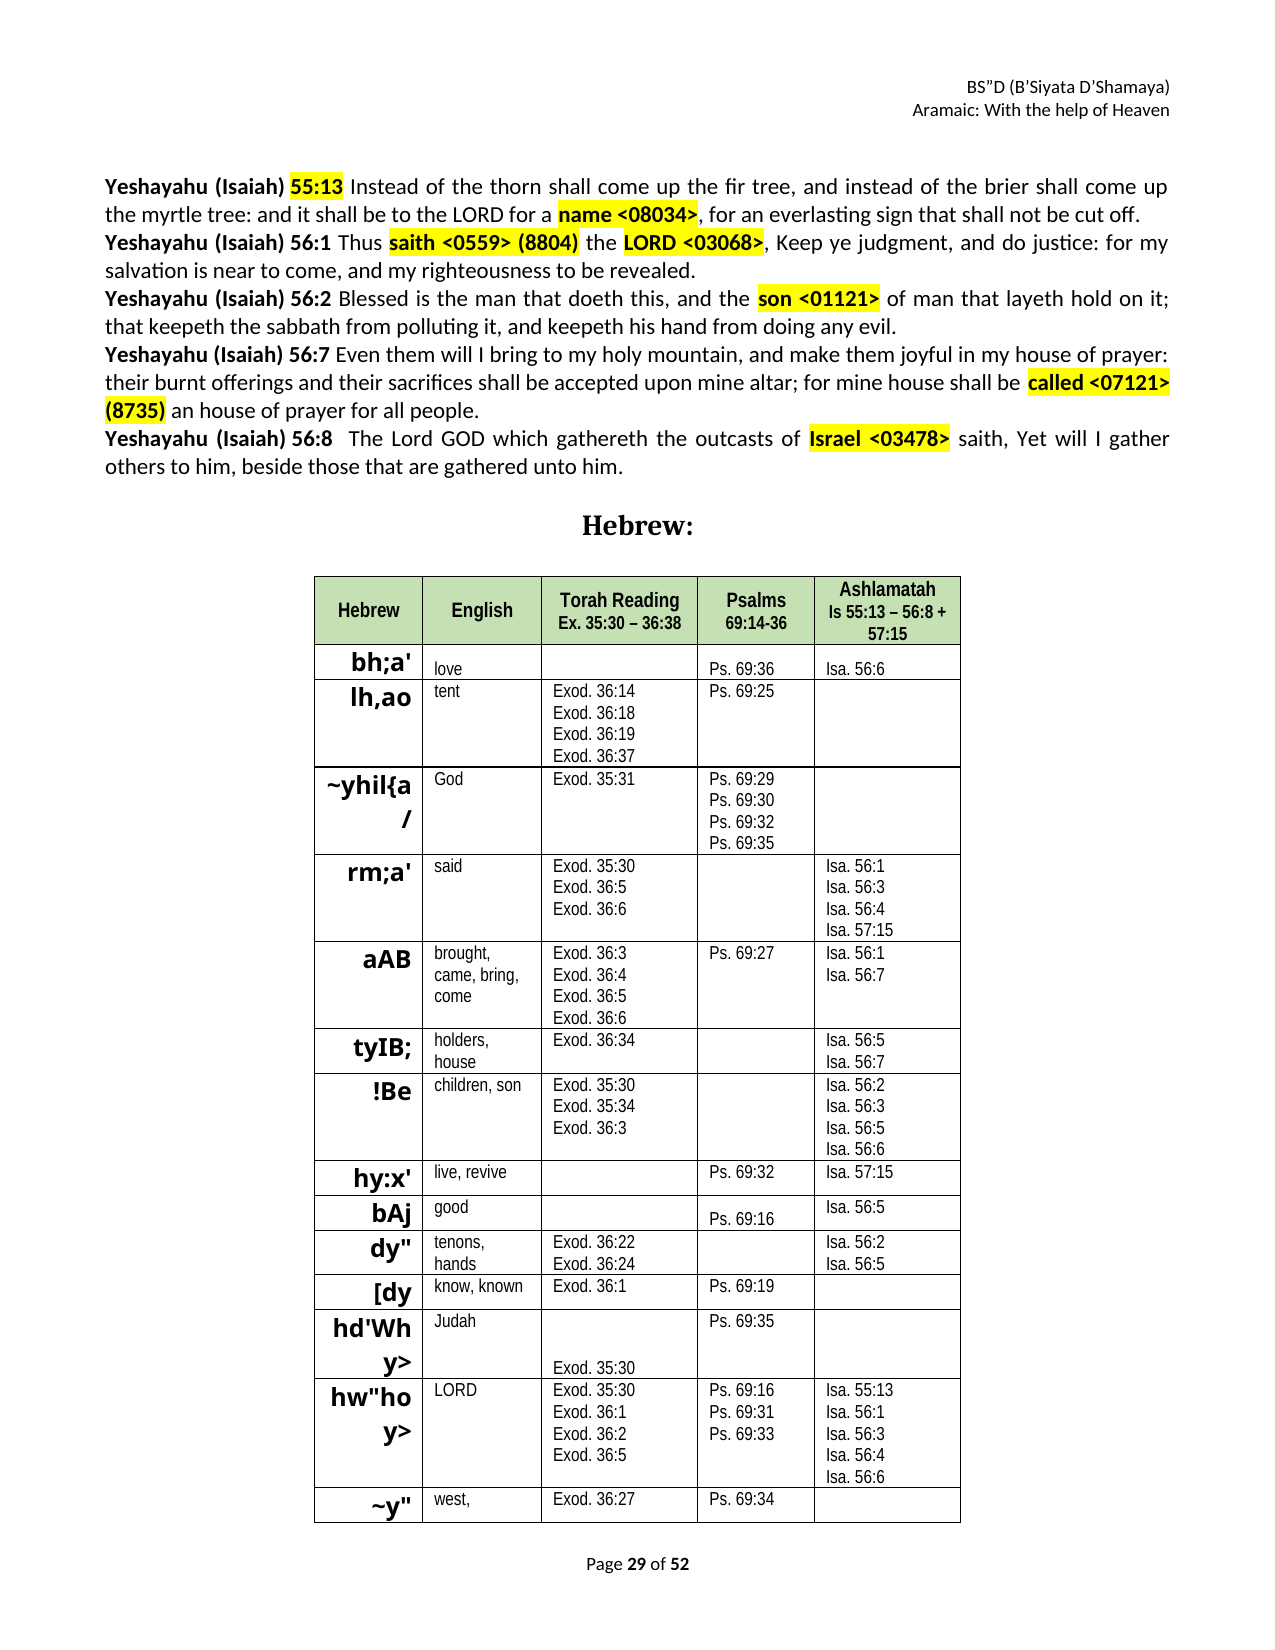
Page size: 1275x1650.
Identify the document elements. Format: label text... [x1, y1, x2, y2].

text Yeshayahu (Isaiah) 55:13 Instead of the thorn shall come up the fir tree, and instead of the brier shall come up the myrtle tree: and it shall be to the LORD for a name <08034>, for an everlasting sign that shall not be cut off. [105, 172, 1170, 228]
table_cell lh,ao [315, 680, 422, 766]
text Yeshayahu (Isaiah) 56:2 Blessed is the man that doeth this, and the son <01121> of man that layeth hold on it; that keepeth the sabbath from polluting it, and keepeth his hand from doing any evil. [105, 284, 1170, 340]
table_cell Isa. 56:1 Isa. 56:7 [815, 942, 960, 1028]
table_cell Exod. 36:27 Exod. 36:32 Ps. 69:34 [542, 1488, 697, 1522]
table_cell hy:x' [315, 1161, 422, 1195]
table_cell Isa. 56:5 [815, 1196, 960, 1230]
text Hebrew: [105, 509, 1170, 542]
table_cell hw"hoy> [315, 1379, 422, 1487]
table_cell [815, 1310, 960, 1378]
table_cell Judah [423, 1310, 541, 1378]
table_cell Ps. 69:34 [698, 1488, 814, 1522]
text Yeshayahu (Isaiah) 56:8 The Lord GOD which gathereth the outcasts of Israel <03478> saith, Yet will I gather others to him, beside those that are gathered unto him. [105, 424, 1170, 480]
table_cell good [423, 1196, 541, 1230]
table_cell Isa. 56:2 Isa. 56:3 Isa. 56:5 Isa. 56:6 [815, 1074, 960, 1160]
table_cell [542, 1196, 697, 1230]
table_cell aAB [315, 942, 422, 1028]
table_cell [815, 680, 960, 766]
table_cell Exod. 35:30 [542, 1310, 697, 1378]
table_cell brought, came, bring, come [423, 942, 541, 1028]
table_cell [698, 1231, 814, 1274]
table_cell bAj [315, 1196, 422, 1230]
table_cell love [423, 645, 541, 679]
table_cell west, westward, seas [423, 1488, 541, 1522]
table_cell [542, 645, 697, 679]
table_cell Exod. 36:3 Exod. 36:4 Exod. 36:5 Exod. 36:6 [542, 942, 697, 1028]
table_cell Exod. 35:30 Exod. 36:5 Exod. 36:6 [542, 855, 697, 941]
table_cell Isa. 56:2 Isa. 56:5 [815, 1231, 960, 1274]
text Yeshayahu (Isaiah) 56:7 Even them will I bring to my holy mountain, and make them joyful in my house of prayer: their burnt offerings and their sacrifices shall be accepted upon mine altar; for mine house shall be called <07121> (8735) an house of prayer for all people. [105, 340, 1170, 424]
table_cell ~yhil{a/ [315, 768, 422, 854]
table_cell !Be [315, 1074, 422, 1160]
table_cell Isa. 56:6 [815, 645, 960, 679]
table_header Psalms 69:14-36 [698, 577, 814, 644]
table_cell LORD [423, 1379, 541, 1487]
table_cell holders, house [423, 1029, 541, 1072]
table_cell know, known [423, 1275, 541, 1309]
table_cell Ps. 69:16 [698, 1196, 814, 1230]
table_cell Ps. 69:16 Ps. 69:31 Ps. 69:33 [698, 1379, 814, 1487]
table_cell Exod. 36:1 [542, 1275, 697, 1309]
table_cell Ps. 69:36 [698, 645, 814, 679]
table_cell live, revive [423, 1161, 541, 1195]
table_header English [423, 577, 541, 644]
table_cell Ps. 69:32 [698, 1161, 814, 1195]
table_cell [698, 1074, 814, 1160]
table_cell God [423, 768, 541, 854]
table_cell ~y" [315, 1488, 422, 1522]
table_cell Exod. 35:31 [542, 768, 697, 854]
table_cell dy" [315, 1231, 422, 1274]
table_cell bh;a' [315, 645, 422, 679]
table_cell Exod. 36:14 Exod. 36:18 Exod. 36:19 Exod. 36:37 [542, 680, 697, 766]
table_cell tenons, hands [423, 1231, 541, 1274]
table_cell Exod. 36:34 [542, 1029, 697, 1072]
table_cell [dy [315, 1275, 422, 1309]
table_cell tent [423, 680, 541, 766]
table_cell said [423, 855, 541, 941]
table_cell children, son [423, 1074, 541, 1160]
table_cell Exod. 35:30 Exod. 36:1 Exod. 36:2 Exod. 36:5 [542, 1379, 697, 1487]
table_cell [815, 1488, 960, 1522]
table_cell Isa. 57:15 [815, 1161, 960, 1195]
table_cell Isa. 55:13 Isa. 56:1 Isa. 56:3 Isa. 56:4 Isa. 56:6 [815, 1379, 960, 1487]
table_cell rm;a' [315, 855, 422, 941]
table_cell Isa. 56:5 Isa. 56:7 [815, 1029, 960, 1072]
table_cell Ps. 69:25 [698, 680, 814, 766]
table_cell Isa. 56:1 Isa. 56:3 Isa. 56:4 Isa. 57:15 [815, 855, 960, 941]
table_cell Ps. 69:27 [698, 942, 814, 1028]
table_cell Ps. 69:29 Ps. 69:30 Ps. 69:32 Ps. 69:35 [698, 768, 814, 854]
table_cell [815, 1275, 960, 1309]
table_cell Exod. 36:22 Exod. 36:24 [542, 1231, 697, 1274]
table_cell hd'Why> [315, 1310, 422, 1378]
table_header Hebrew [315, 577, 422, 644]
table_cell tyIB; [315, 1029, 422, 1072]
table_cell Ps. 69:19 [698, 1275, 814, 1309]
table_cell [542, 1161, 697, 1195]
table_cell [698, 1029, 814, 1072]
table_cell Ps. 69:35 [698, 1310, 814, 1378]
table_header Torah Reading Ex. 35:30 – 36:38 [542, 577, 697, 644]
table_cell [815, 768, 960, 854]
table_cell Exod. 35:30 Exod. 35:34 Exod. 36:3 [542, 1074, 697, 1160]
table_cell [698, 855, 814, 941]
text Yeshayahu (Isaiah) 56:1 Thus saith <0559> (8804) the LORD <03068>, Keep ye judgment, and do justice: for my salvation is near to come, and my righteousness to be revealed. [105, 228, 1170, 284]
table_header Ashlamatah Is 55:13 – 56:8 + 57:15 [815, 577, 960, 644]
